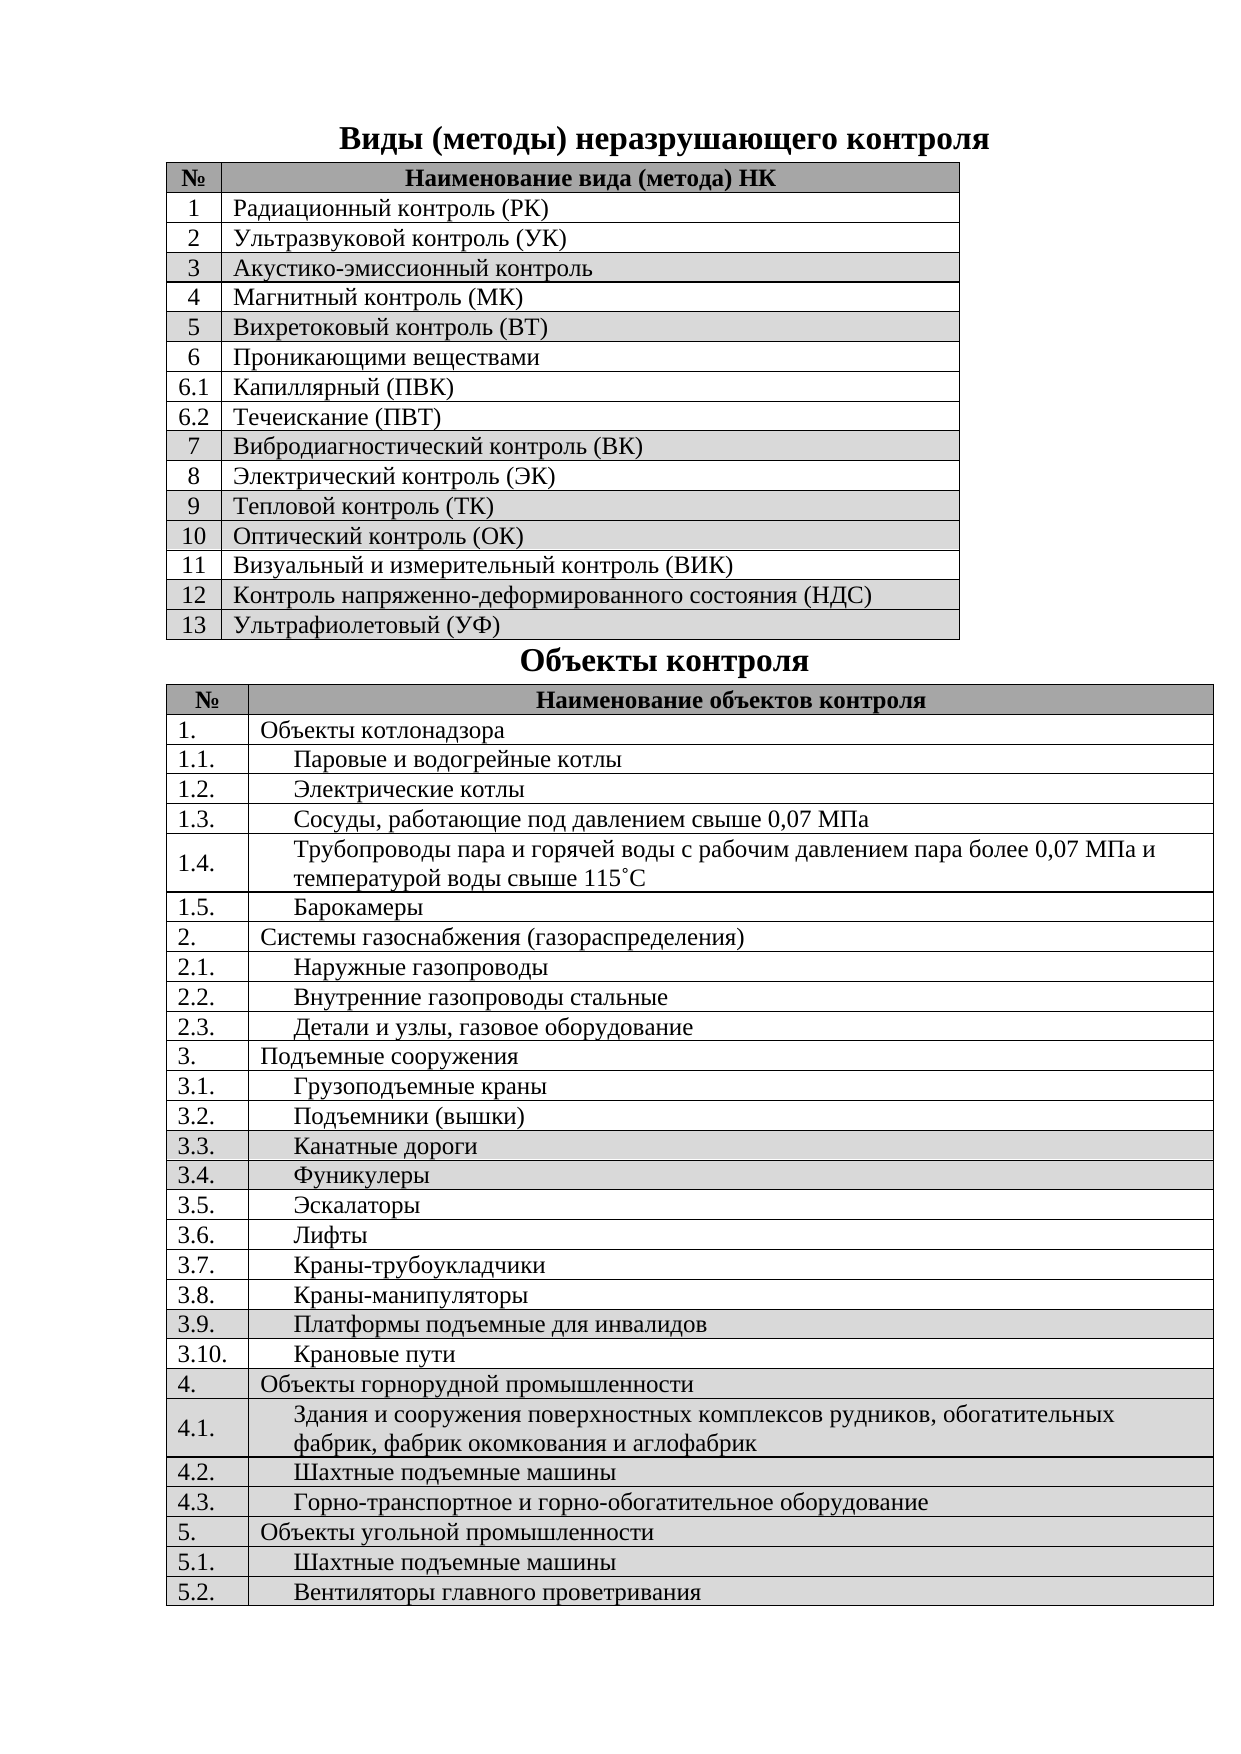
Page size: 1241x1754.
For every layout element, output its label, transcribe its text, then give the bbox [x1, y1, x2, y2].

table_cell Горно-транспортное и горно-обогатительное оборудование [249, 1487, 1213, 1516]
table_cell Краны-манипуляторы [249, 1280, 1213, 1308]
table_cell Вихретоковый контроль (ВТ) [222, 312, 959, 341]
table_cell 5.2. [167, 1577, 248, 1605]
table_cell 3.3. [167, 1131, 248, 1159]
table_cell Течеискание (ПВТ) [222, 402, 959, 430]
table_cell 5.1. [167, 1547, 248, 1576]
table_cell 8 [167, 461, 221, 490]
table_cell 1.3. [167, 804, 248, 833]
table_cell 13 [167, 610, 221, 639]
table_cell 1. [167, 715, 248, 743]
table_cell 3 [167, 253, 221, 281]
table_cell 6.2 [167, 402, 221, 430]
table_cell Объекты горнорудной промышленности [249, 1369, 1213, 1398]
table_cell Акустико-эмиссионный контроль [222, 253, 959, 281]
table_cell Шахтные подъемные машины [249, 1458, 1213, 1486]
table_cell Тепловой контроль (ТК) [222, 491, 959, 520]
table_cell 4.3. [167, 1487, 248, 1516]
table_cell 4. [167, 1369, 248, 1398]
table_cell Краны-трубоукладчики [249, 1250, 1213, 1279]
table_cell Крановые пути [249, 1339, 1213, 1368]
table_cell Подъемные сооружения [249, 1041, 1213, 1070]
table_cell 2.2. [167, 982, 248, 1011]
table_cell Контроль напряженно-деформированного состояния (НДС) [222, 580, 959, 609]
table_cell 3.8. [167, 1280, 248, 1308]
table_cell Трубопроводы пара и горячей воды с рабочим давлением пара более 0,07 МПа и температурой воды свыше 115˚С [249, 834, 1213, 891]
table_cell Ультразвуковой контроль (УК) [222, 223, 959, 252]
table_cell 3.10. [167, 1339, 248, 1368]
table_cell 9 [167, 491, 221, 520]
table_cell 4.1. [167, 1399, 248, 1456]
table_header Наименование объектов контроля [249, 685, 1213, 714]
table_cell 3. [167, 1041, 248, 1070]
table_cell 3.4. [167, 1161, 248, 1189]
table_cell Электрический контроль (ЭК) [222, 461, 959, 490]
table_cell 1 [167, 193, 221, 222]
table_cell Системы газоснабжения (газораспределения) [249, 922, 1213, 951]
table_cell Внутренние газопроводы стальные [249, 982, 1213, 1011]
table_cell Грузоподъемные краны [249, 1071, 1213, 1100]
table_cell 5 [167, 312, 221, 341]
table_cell 2.1. [167, 952, 248, 981]
table_cell Визуальный и измерительный контроль (ВИК) [222, 551, 959, 579]
table_cell 1.4. [167, 834, 248, 891]
table_cell 12 [167, 580, 221, 609]
table_cell Паровые и водогрейные котлы [249, 745, 1213, 773]
text Объекты контроля [295, 640, 1033, 678]
table_cell Шахтные подъемные машины [249, 1547, 1213, 1576]
table_cell 6.1 [167, 372, 221, 401]
table_cell Эскалаторы [249, 1190, 1213, 1219]
table_header № [167, 685, 248, 714]
table_cell 7 [167, 431, 221, 460]
table_cell Платформы подъемные для инвалидов [249, 1310, 1213, 1338]
table_cell 2. [167, 922, 248, 951]
table_cell 3.7. [167, 1250, 248, 1279]
table_cell Наружные газопроводы [249, 952, 1213, 981]
table_cell Объекты угольной промышленности [249, 1517, 1213, 1546]
table_cell 3.6. [167, 1220, 248, 1249]
table_cell 3.5. [167, 1190, 248, 1219]
table_cell 1.2. [167, 774, 248, 803]
table_cell Детали и узлы, газовое оборудование [249, 1012, 1213, 1040]
table_header Наименование вида (метода) НК [222, 163, 959, 192]
text Виды (методы) неразрушающего контроля [295, 118, 1033, 156]
table_header № [167, 163, 221, 192]
table_cell Капиллярный (ПВК) [222, 372, 959, 401]
table_cell Объекты котлонадзора [249, 715, 1213, 743]
table_cell Сосуды, работающие под давлением свыше 0,07 МПа [249, 804, 1213, 833]
table_cell Барокамеры [249, 893, 1213, 921]
table_cell 3.9. [167, 1310, 248, 1338]
table_cell 3.2. [167, 1101, 248, 1130]
table_cell Вентиляторы главного проветривания [249, 1577, 1213, 1605]
table_cell 3.1. [167, 1071, 248, 1100]
table_cell Электрические котлы [249, 774, 1213, 803]
table_cell Ультрафиолетовый (УФ) [222, 610, 959, 639]
table_cell Вибродиагностический контроль (ВК) [222, 431, 959, 460]
table_cell 5. [167, 1517, 248, 1546]
table_cell 2 [167, 223, 221, 252]
table_cell Здания и сооружения поверхностных комплексов рудников, обогатительных фабрик, фабрик окомкования и аглофабрик [249, 1399, 1213, 1456]
table_cell Подъемники (вышки) [249, 1101, 1213, 1130]
table_cell Канатные дороги [249, 1131, 1213, 1159]
table_cell 10 [167, 521, 221, 549]
table_cell 2.3. [167, 1012, 248, 1040]
table_cell Оптический контроль (ОК) [222, 521, 959, 549]
table_cell 1.1. [167, 745, 248, 773]
table_cell 4.2. [167, 1458, 248, 1486]
table_cell 1.5. [167, 893, 248, 921]
table_cell Лифты [249, 1220, 1213, 1249]
table_cell 11 [167, 551, 221, 579]
table_cell 4 [167, 283, 221, 311]
table_cell 6 [167, 342, 221, 371]
table_cell Фуникулеры [249, 1161, 1213, 1189]
table_cell Радиационный контроль (РК) [222, 193, 959, 222]
table_cell Магнитный контроль (МК) [222, 283, 959, 311]
table_cell Проникающими веществами [222, 342, 959, 371]
